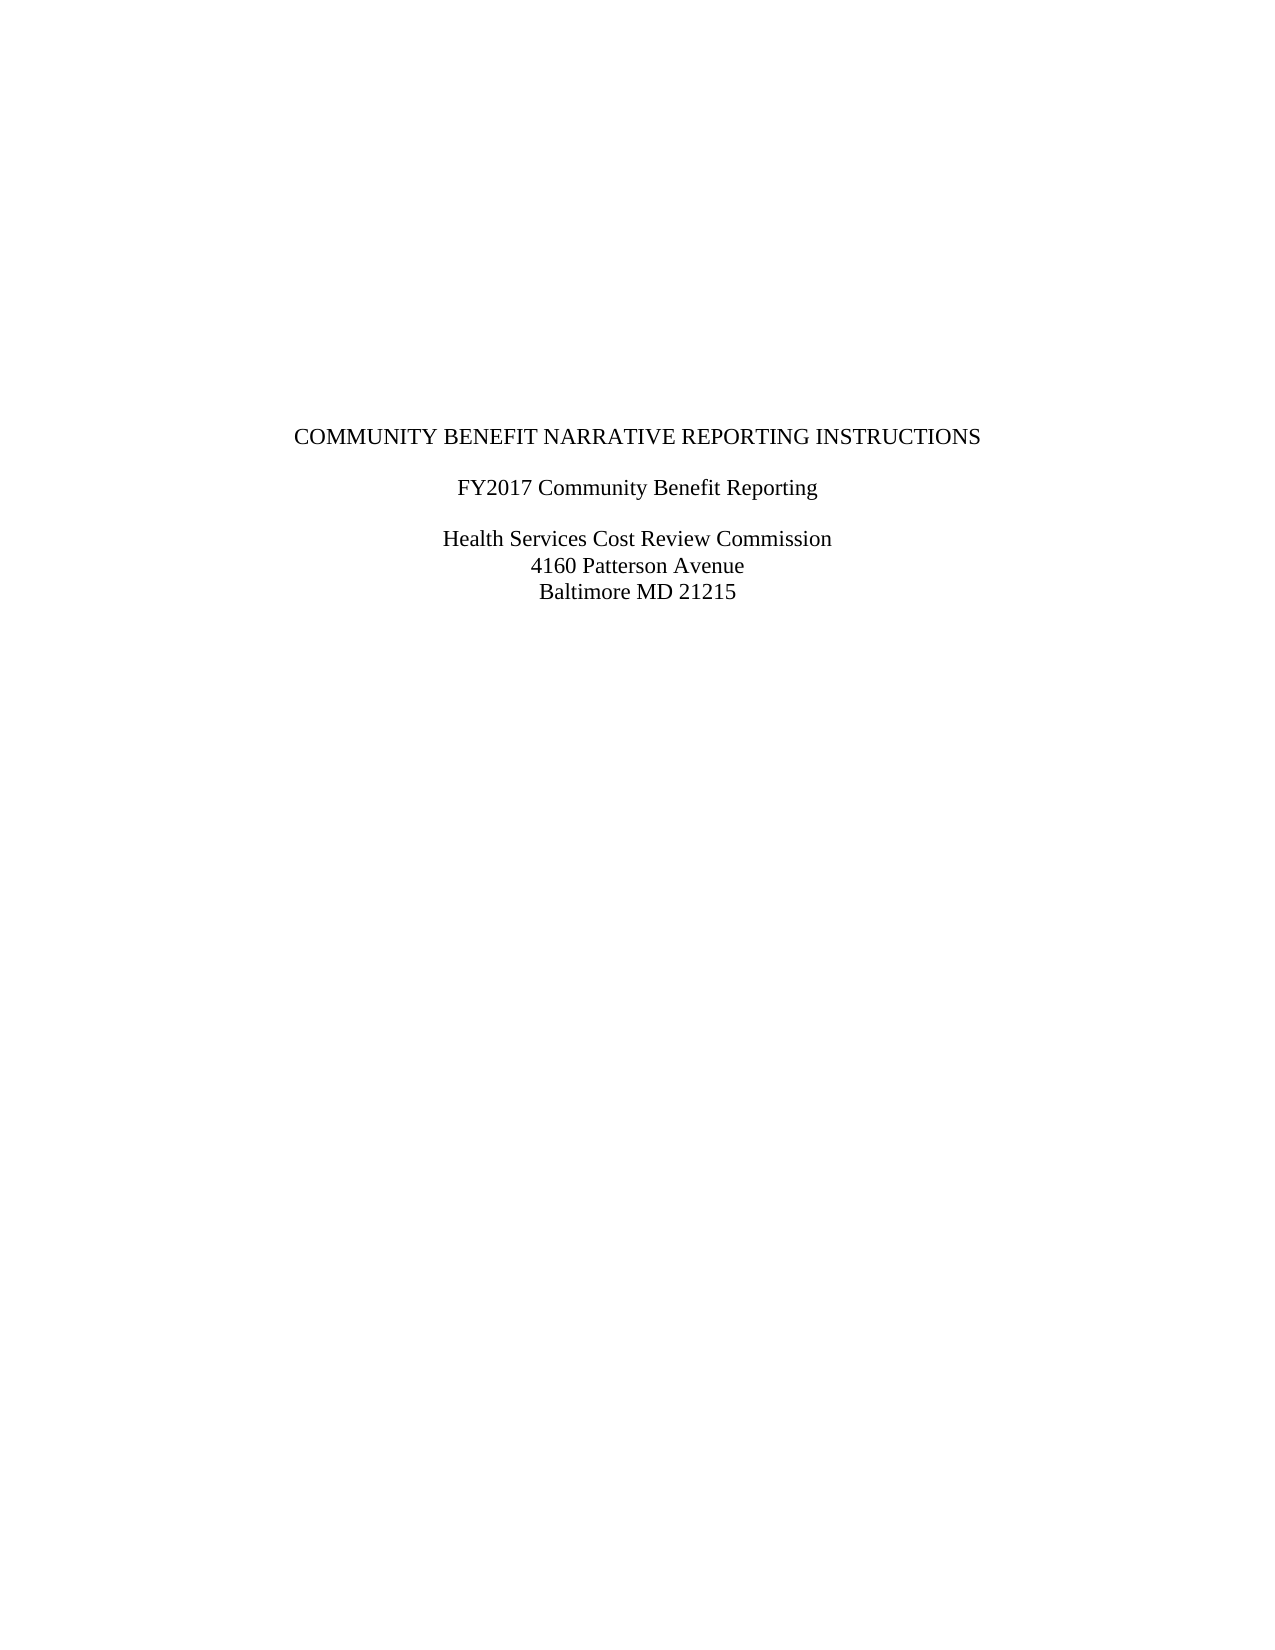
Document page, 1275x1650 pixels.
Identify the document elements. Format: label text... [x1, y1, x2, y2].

text COMMUNITY BENEFIT NARRATIVE REPORTING INSTRUCTIONS [75, 423, 1200, 450]
text FY2017 Community Benefit Reporting [75, 474, 1200, 501]
text Health Services Cost Review Commission 4160 Patterson Avenue Baltimore MD 21215 [75, 525, 1200, 604]
